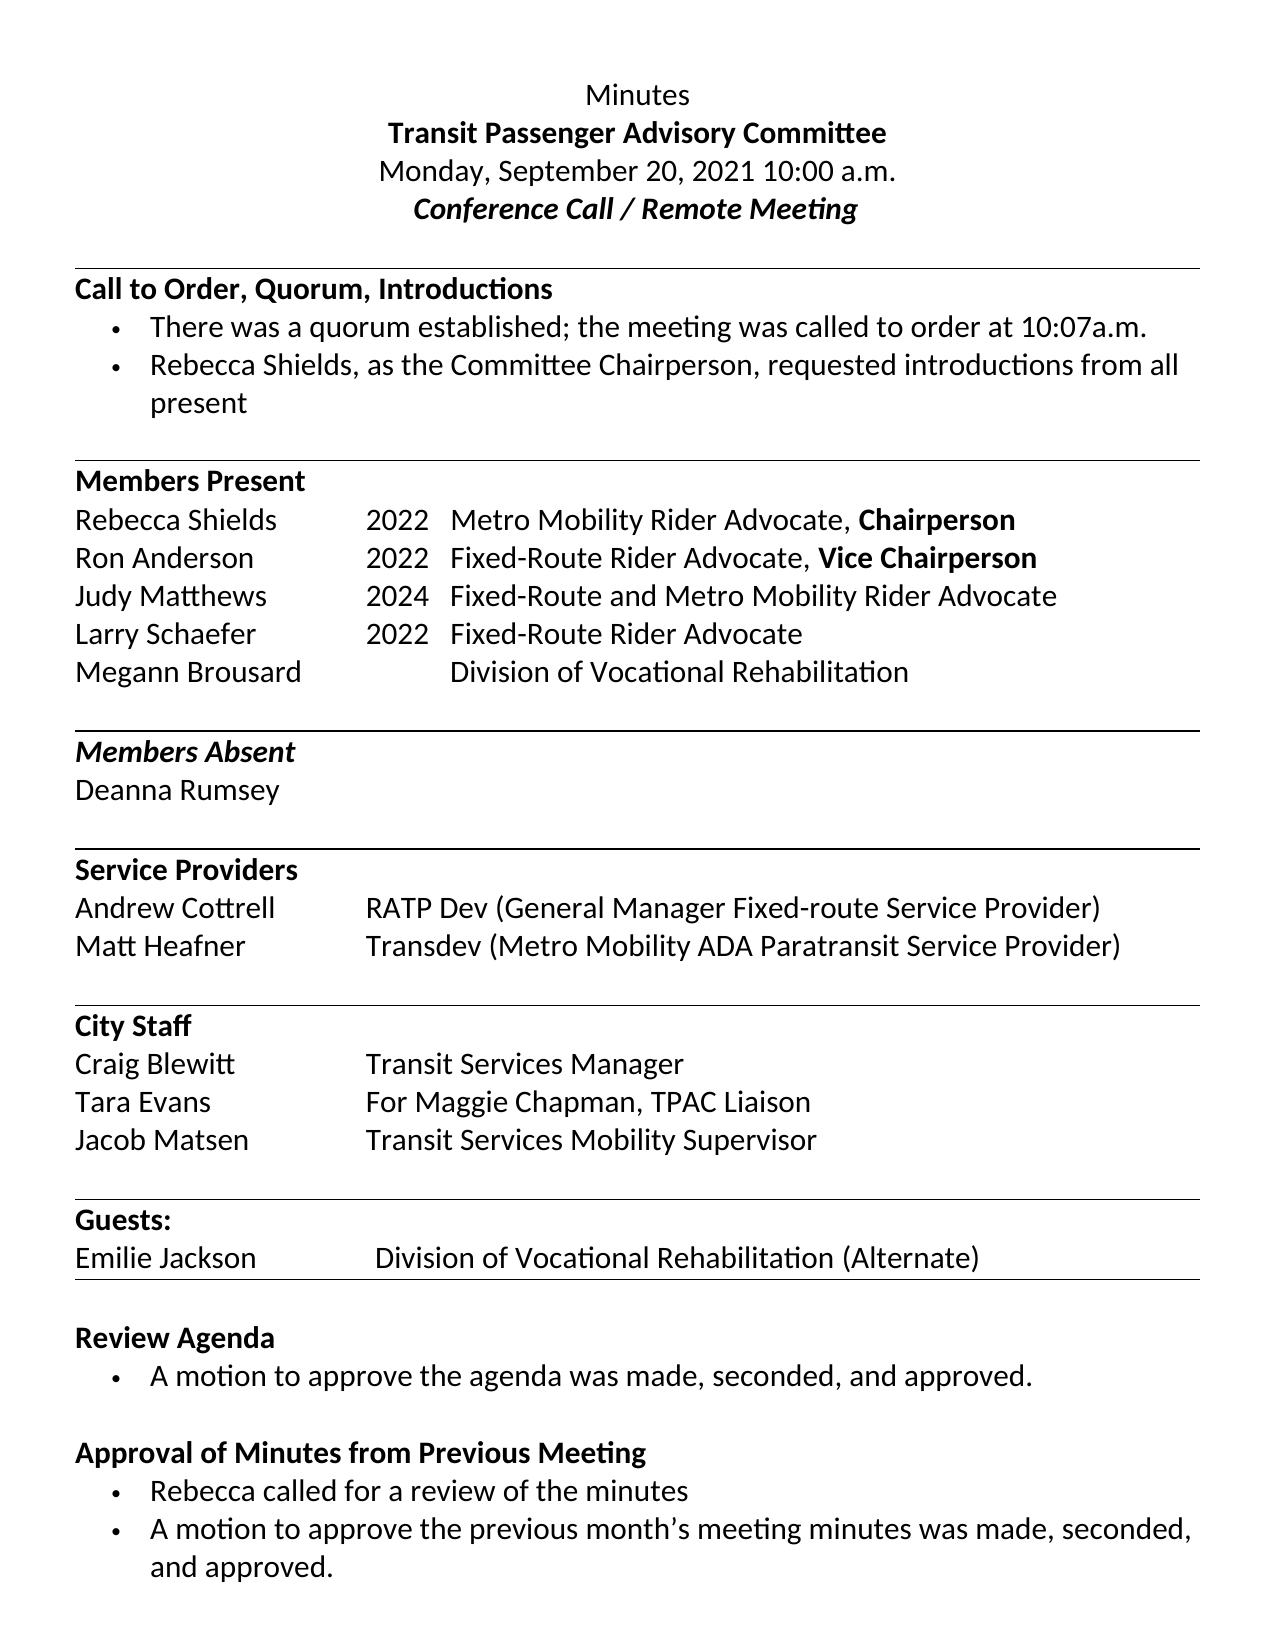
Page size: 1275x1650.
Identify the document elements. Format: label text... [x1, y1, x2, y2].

list There was a quorum established; the meeting was called to order at 10:07a.m. [112, 307, 1200, 346]
text Jacob Matsen Transit Services Mobility Supervisor [75, 1121, 1200, 1159]
text Call to Order, Quorum, Introductions [75, 269, 1200, 307]
text Matt Heafner Transdev (Metro Mobility ADA Paratransit Service Provider) [75, 926, 1200, 964]
text Tara Evans For Maggie Chapman, TPAC Liaison [75, 1082, 1200, 1121]
text Judy Matthews 2024 Fixed-Route and Metro Mobility Rider Advocate [75, 576, 1200, 614]
text Megann Brousard Division of Vocational Rehabilitation [75, 652, 1200, 690]
list A motion to approve the previous month’s meeting minutes was made, seconded, and approved. [112, 1509, 1200, 1585]
text Rebecca Shields 2022 Metro Mobility Rider Advocate, Chairperson [75, 499, 1200, 538]
text Craig Blewitt Transit Services Manager [75, 1044, 1200, 1082]
text Approval of Minutes from Previous Meeting [75, 1433, 1200, 1471]
text Members Absent [75, 732, 1200, 770]
list Rebecca Shields, as the Committee Chairperson, requested introductions from all present [112, 346, 1200, 422]
text Deanna Rumsey [75, 770, 1200, 808]
text Emilie Jackson Division of Vocational Rehabilitation (Alternate) [75, 1238, 1200, 1279]
text Conference Call / Remote Meeting [75, 189, 1200, 227]
text Larry Schaefer 2022 Fixed-Route Rider Advocate [75, 614, 1200, 652]
text Service Providers [75, 850, 1200, 888]
list Rebecca called for a review of the minutes [112, 1471, 1200, 1509]
text City Staff [75, 1006, 1200, 1044]
text Monday, September 20, 2021 10:00 a.m. [75, 151, 1200, 189]
text Transit Passenger Advisory Committee [75, 113, 1200, 151]
text Review Agenda [75, 1318, 1200, 1357]
list A motion to approve the agenda was made, seconded, and approved. [112, 1357, 1200, 1395]
text Ron Anderson 2022 Fixed-Route Rider Advocate, Vice Chairperson [75, 538, 1200, 576]
text Members Present [75, 461, 1200, 499]
text Minutes [75, 75, 1200, 113]
text Guests: [75, 1200, 1200, 1238]
text Andrew Cottrell RATP Dev (General Manager Fixed-route Service Provider) [75, 888, 1200, 926]
